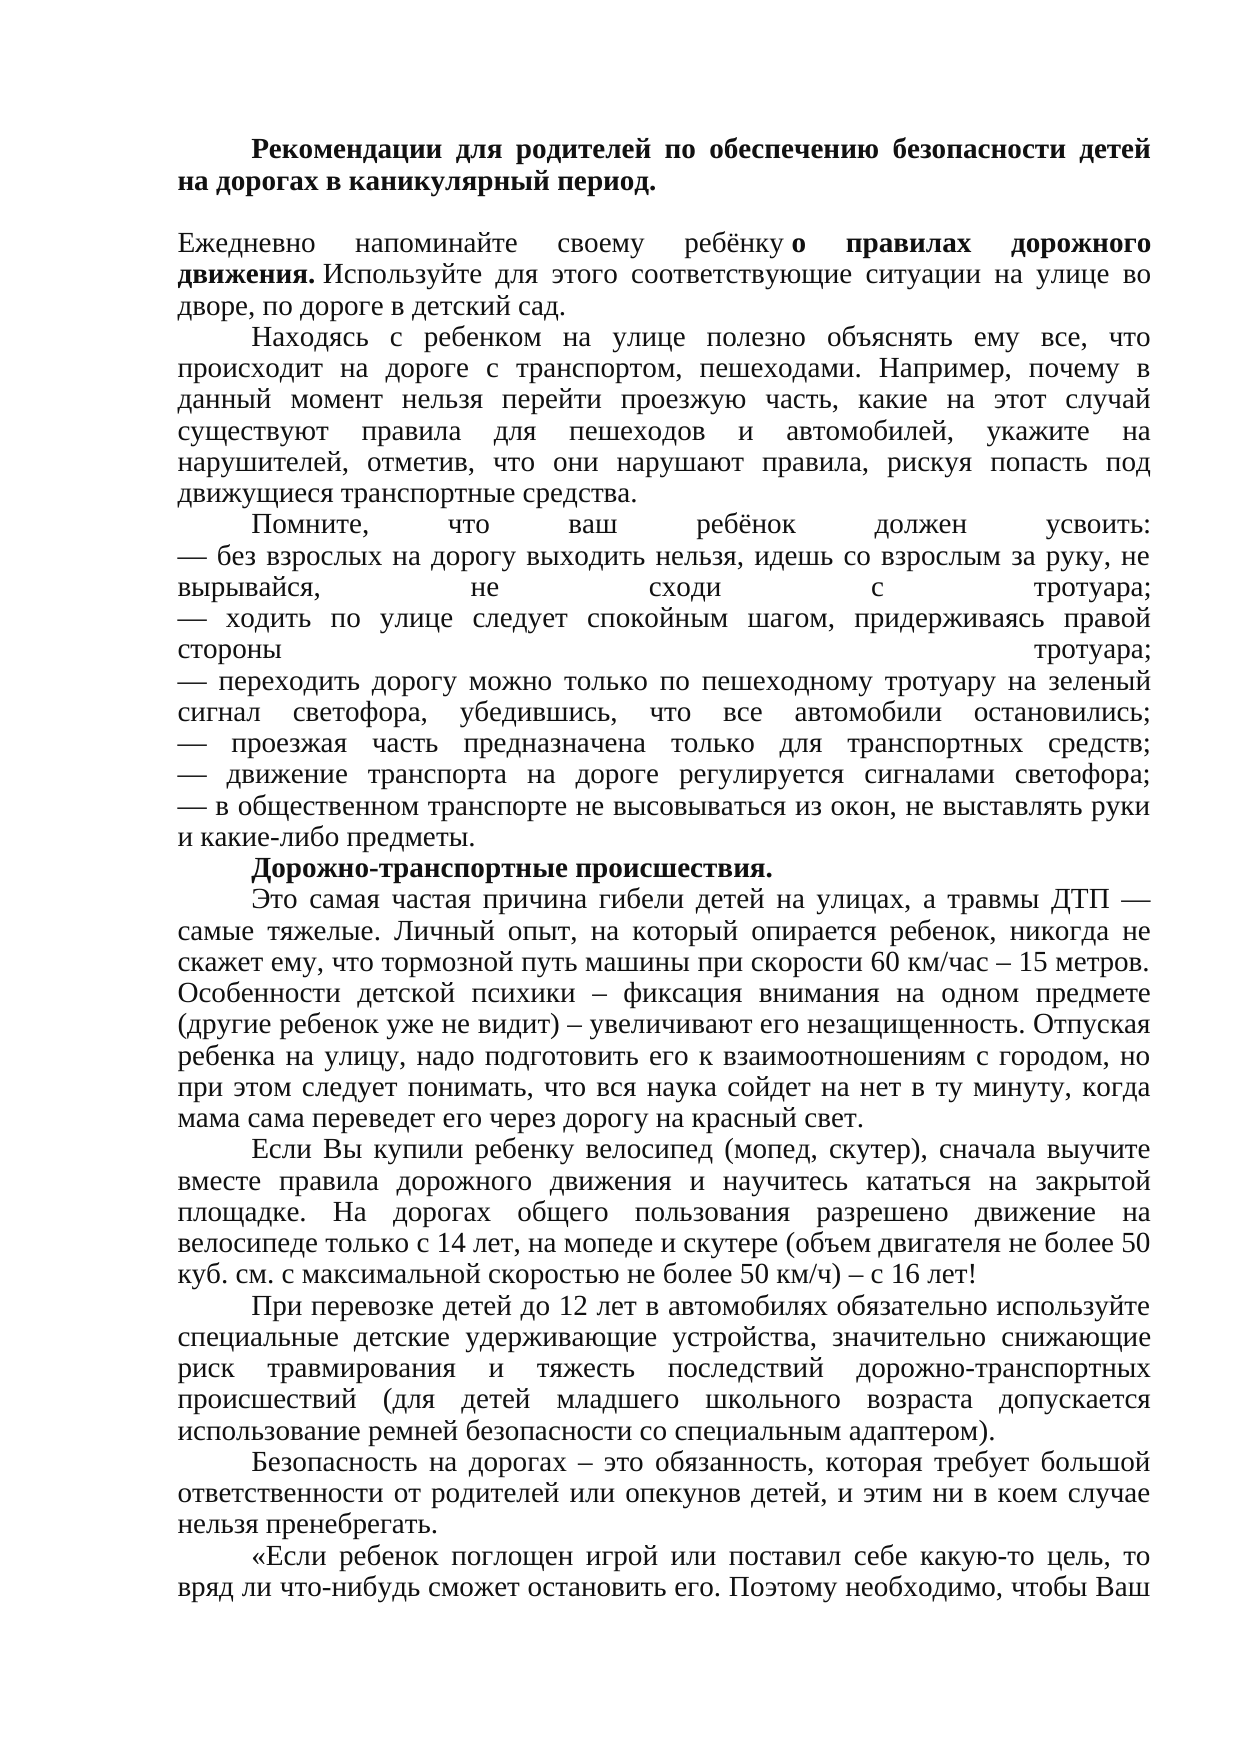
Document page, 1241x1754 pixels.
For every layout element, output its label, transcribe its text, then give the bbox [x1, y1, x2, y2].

text Дорожно-транспортные происшествия. [177, 852, 1152, 884]
text Рекомендации для родителей по обеспечению безопасности детей на дорогах в каникулярный период. [177, 134, 1152, 196]
text Находясь с ребенком на улице полезно объяснять ему все, что происходит на дороге с транспортом, пешеходами. Например, почему в данный момент нельзя перейти проезжую часть, какие на этот случай существуют правила для пешеходов и автомобилей, укажите на нарушителей, отметив, что они нарушают правила, рискуя попасть под движущиеся транспортные средства. [177, 321, 1152, 509]
text При перевозке детей до 12 лет в автомобилях обязательно используйте специальные детские удерживающие устройства, значительно снижающие риск травмирования и тяжесть последствий дорожно-транспортных происшествий (для детей младшего школьного возраста допускается использование ремней безопасности со специальным адаптером). [177, 1290, 1152, 1446]
text Безопасность на дорогах – это обязанность, которая требует большой ответственности от родителей или опекунов детей, и этим ни в коем случае нельзя пренебрегать. [177, 1446, 1152, 1540]
text Если Вы купили ребенку велосипед (мопед, скутер), сначала выучите вместе правила дорожного движения и научитесь кататься на закрытой площадке. На дорогах общего пользования разрешено движение на велосипеде только с 14 лет, на мопеде и скутере (объем двигателя не более 50 куб. см. с максимальной скоростью не более 50 км/ч) – с 16 лет! [177, 1134, 1152, 1290]
text Ежедневно напоминайте своему ребёнку о правилах дорожного движения. Используйте для этого соответствующие ситуации на улице во дворе, по дороге в детский сад. [177, 196, 1152, 321]
text Помните, что ваш ребёнок должен усвоить: — без взрослых на дорогу выходить нельзя, идешь со взрослым за руку, не вырывайся, не сходи с тротуара; — ходить по улице следует спокойным шагом, придерживаясь правой стороны тротуара; — переходить дорогу можно только по пешеходному тротуару на зеленый сигнал светофора, убедившись, что все автомобили остановились; — проезжая часть предназначена только для транспортных средств; — движение транспорта на дороге регулируется сигналами светофора; — в общественном транспорте не высовываться из окон, не выставлять руки и какие-либо предметы. [177, 509, 1152, 852]
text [177, 1540, 1152, 1602]
text Это самая частая причина гибели детей на улицах, а травмы ДТП — самые тяжелые. Личный опыт, на который опирается ребенок, никогда не скажет ему, что тормозной путь машины при скорости 60 км/час – 15 метров. Особенности детской психики – фиксация внимания на одном предмете (другие ребенок уже не видит) – увеличивают его незащищенность. Отпуская ребенка на улицу, надо подготовить его к взаимоотношениям с городом, но при этом следует понимать, что вся наука сойдет на нет в ту минуту, когда мама сама переведет его через дорогу на красный свет. [177, 884, 1152, 1134]
